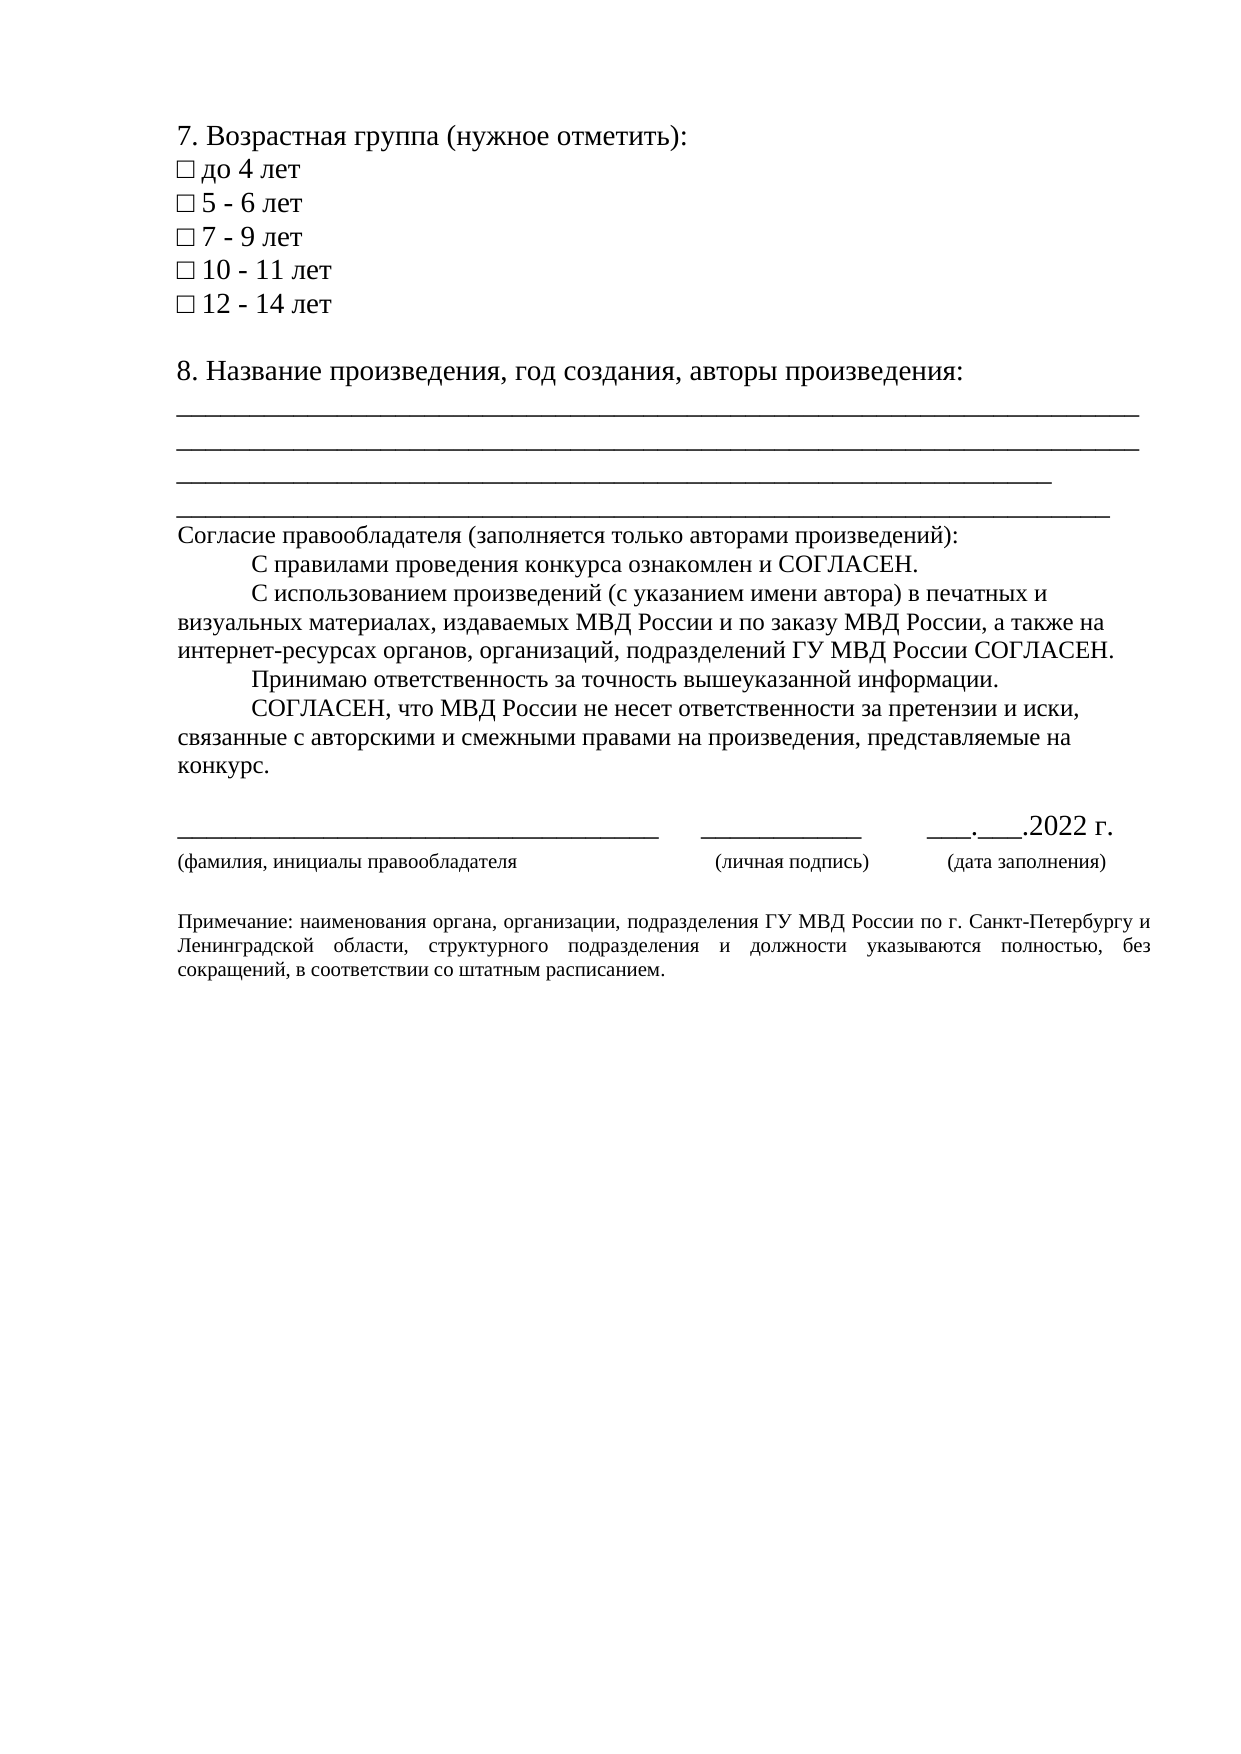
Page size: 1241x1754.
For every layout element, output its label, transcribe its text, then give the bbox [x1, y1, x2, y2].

text _________________________________ ___________ ___.___.2022 г. (фамилия, инициалы правообладателя (личная подпись) (дата заполнения) [177, 808, 1152, 875]
text Согласие правообладателя (заполняется только авторами произведений): [177, 521, 1152, 549]
text ________________________________________________________________ [176, 487, 1152, 521]
text Примечание: наименования органа, организации, подразделения ГУ МВД России по г. Санкт-Петербургу и Ленинградской области, структурного подразделения и должности указываются полностью, без сокращений, в соответствии со штатным расписанием. [177, 909, 1152, 981]
text □ 10 - 11 лет [177, 252, 1152, 286]
text □ 5 - 6 лет [177, 185, 1152, 219]
text Принимаю ответственность за точность вышеуказанной информации. [177, 664, 1152, 693]
text 7. Возрастная группа (нужное отметить): [177, 118, 1152, 152]
text □ 7 - 9 лет [177, 219, 1152, 252]
text □ до 4 лет [177, 152, 1152, 185]
text 8. Название произведения, год создания, авторы произведения: [176, 353, 1152, 386]
text □ 12 - 14 лет [177, 286, 1152, 319]
text С правилами проведения конкурса ознакомлен и СОГЛАСЕН. [177, 549, 1152, 578]
text СОГЛАСЕН, что МВД России не несет ответственности за претензии и иски, связанные с авторскими и смежными правами на произведения, представляемые на конкурс. [177, 693, 1152, 779]
text С использованием произведений (с указанием имени автора) в печатных и визуальных материалах, издаваемых МВД России и по заказу МВД России, а также на интернет-ресурсах органов, организаций, подразделений ГУ МВД России СОГЛАСЕН. [177, 578, 1152, 664]
text ________________________________________________________________________________________________________________________________________________________________________________________________ [176, 386, 1152, 487]
